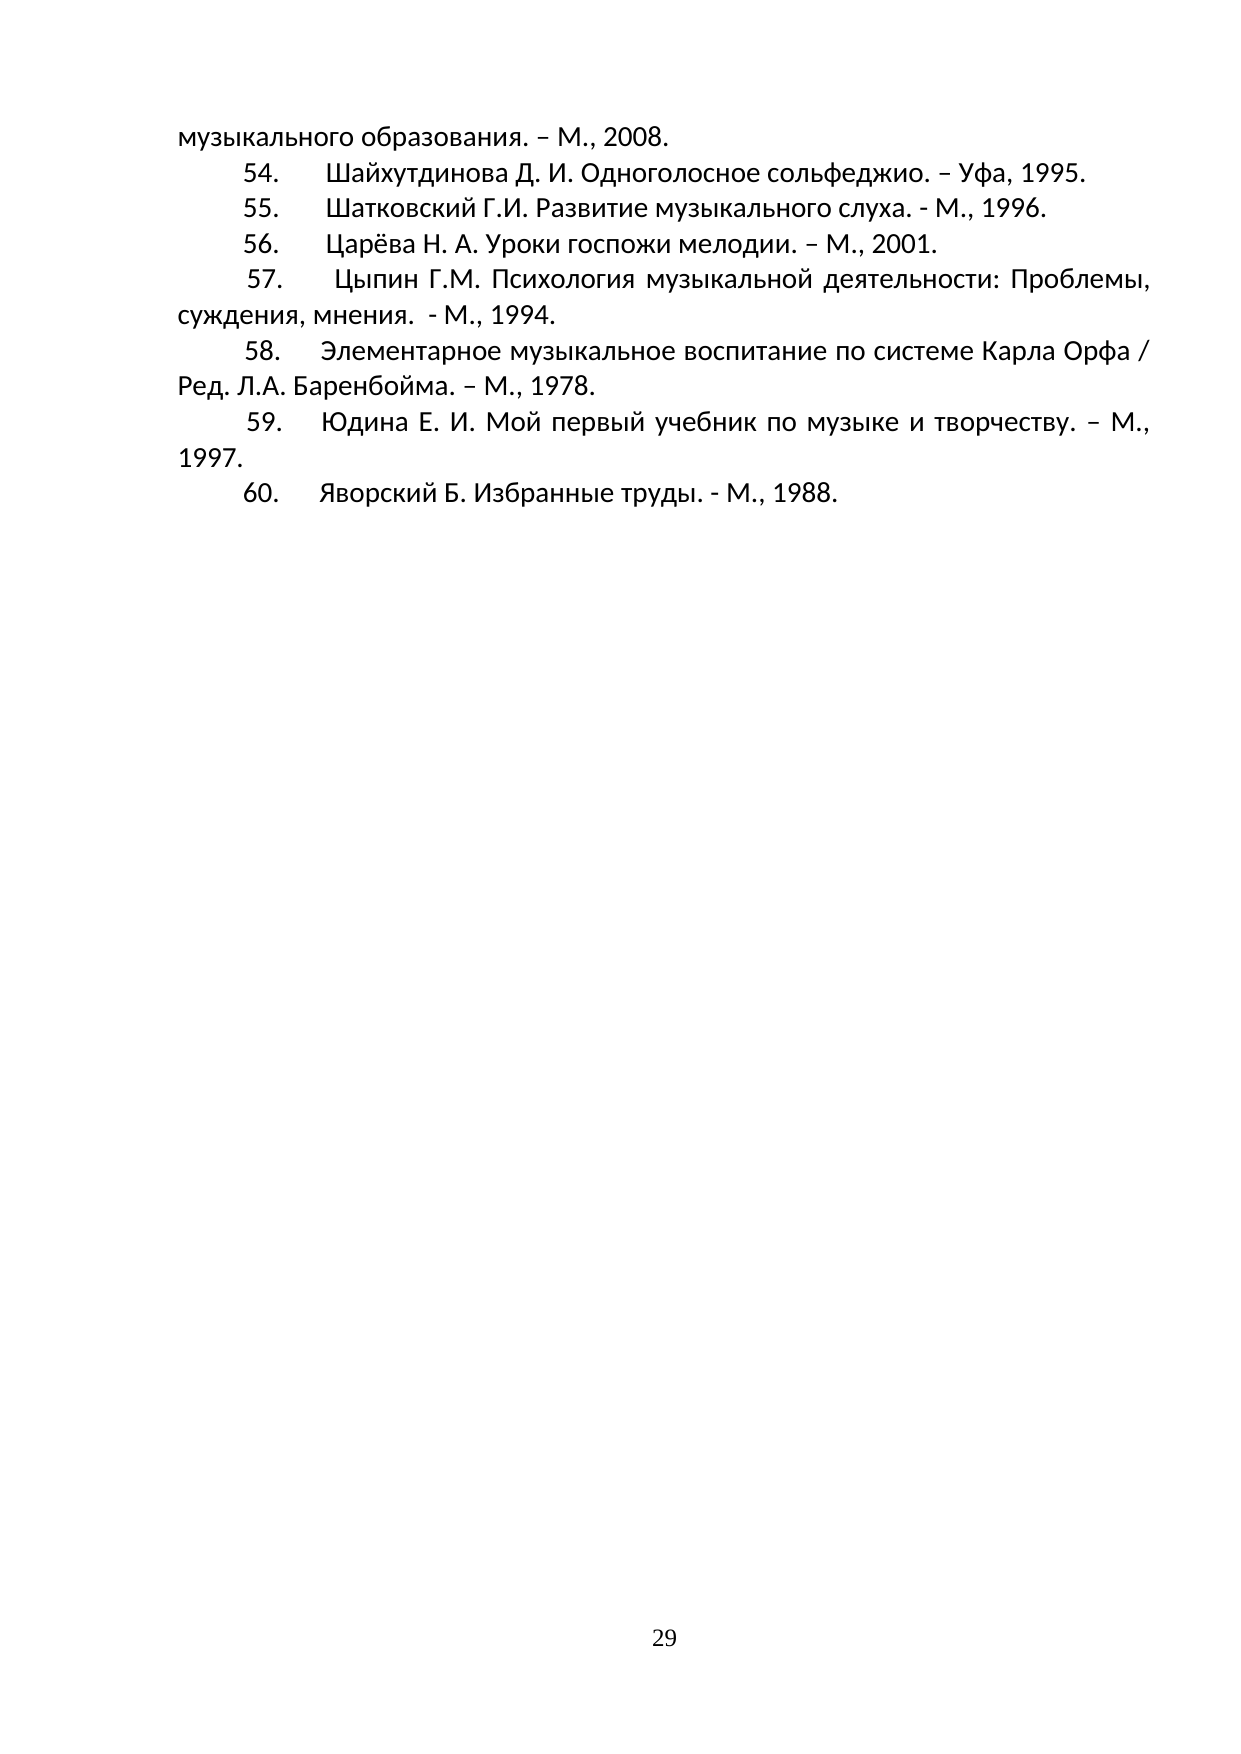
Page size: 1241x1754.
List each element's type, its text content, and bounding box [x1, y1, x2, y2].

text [177, 118, 1152, 154]
text 59. Юдина Е. И. Мой первый учебник по музыке и творчеству. – М., 1997. [177, 403, 1152, 474]
text 57. Цыпин Г.М. Психология музыкальной деятельности: Проблемы, суждения, мнения. - М., 1994. [177, 261, 1152, 332]
text 54. Шайхутдинова Д. И. Одноголосное сольфеджио. – Уфа, 1995. [177, 154, 1152, 189]
text 56. Царёва Н. А. Уроки госпожи мелодии. – М., 2001. [177, 225, 1152, 261]
text 58. Элементарное музыкальное воспитание по системе Карла Орфа / Ред. Л.А. Баренбойма. – М., 1978. [177, 332, 1152, 403]
text 55. Шатковский Г.И. Развитие музыкального слуха. - М., 1996. [177, 189, 1152, 225]
text 60. Яворский Б. Избранные труды. - М., 1988. [177, 474, 1152, 510]
